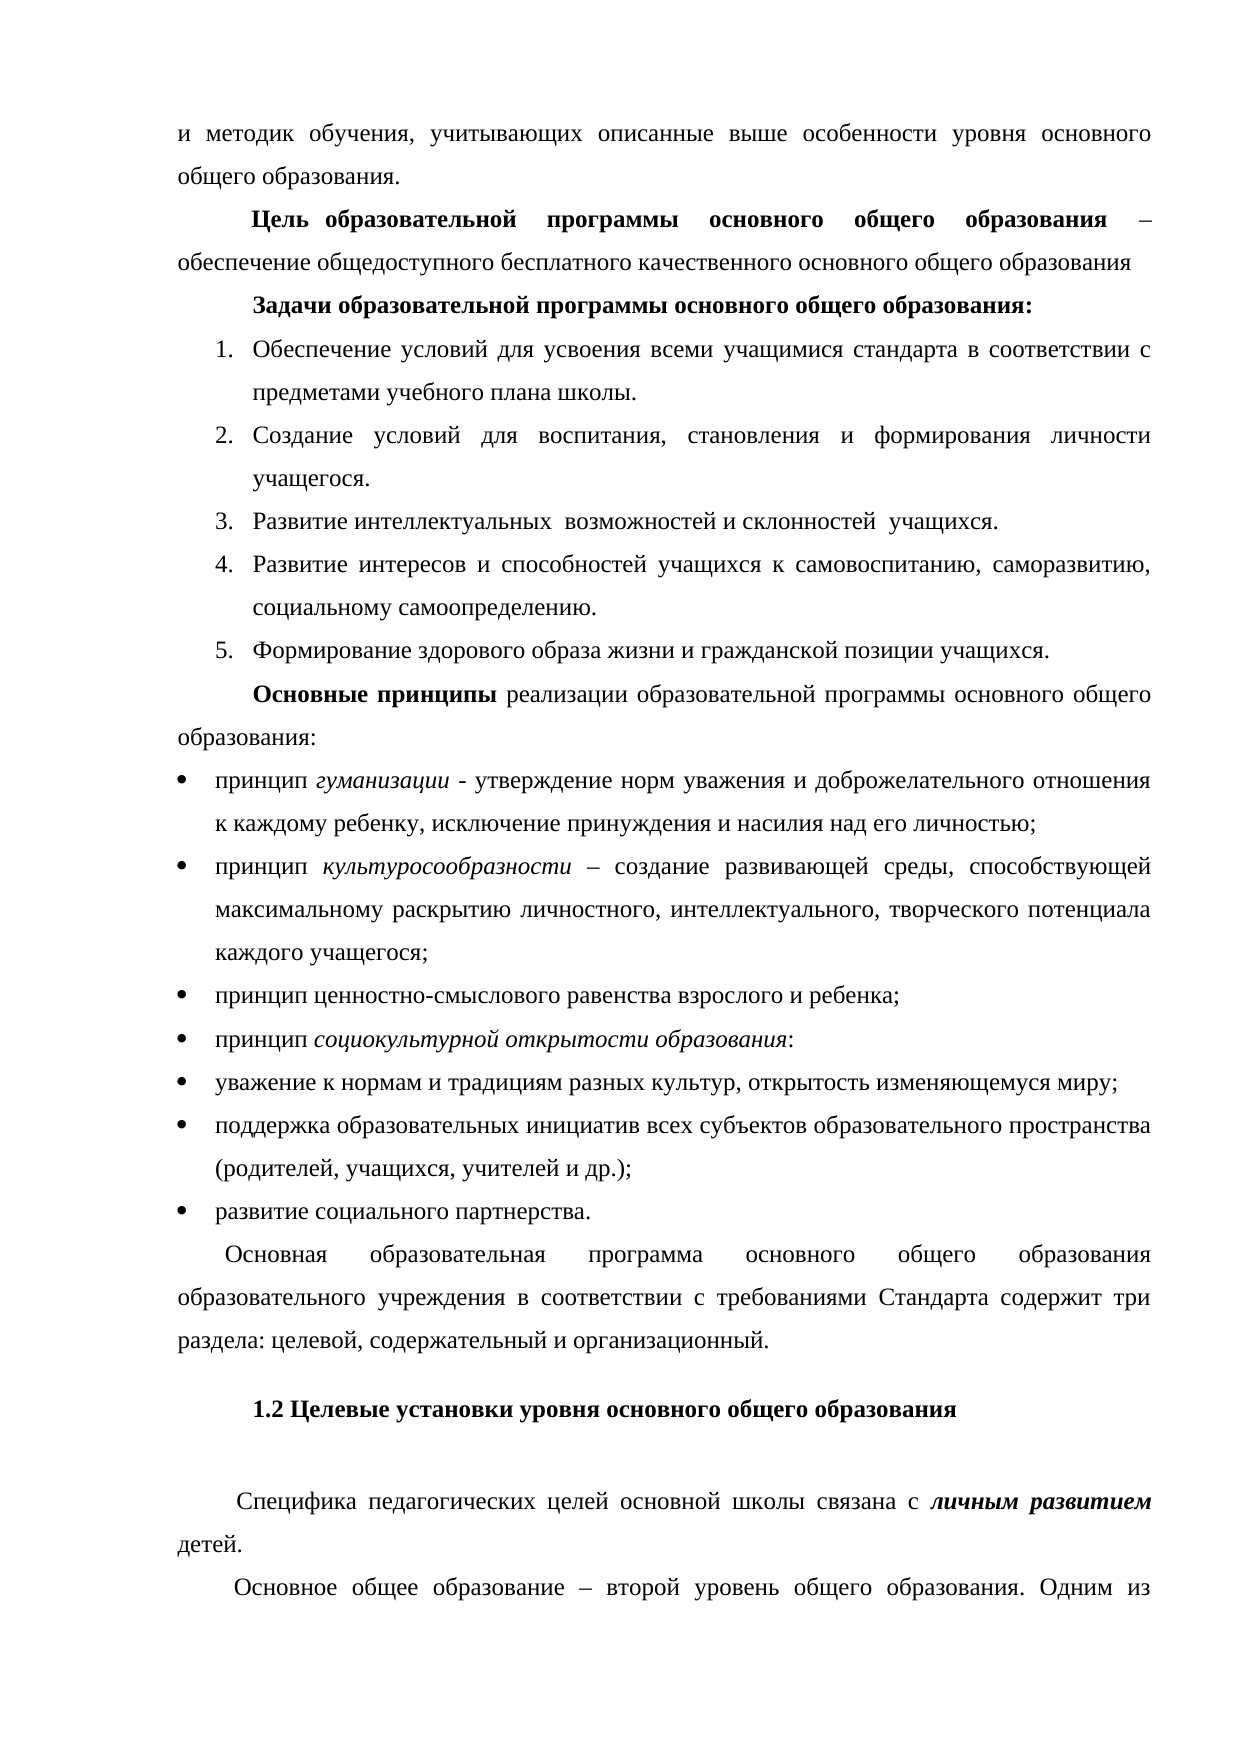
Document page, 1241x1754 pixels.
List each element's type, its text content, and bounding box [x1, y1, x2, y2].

text Основная образовательная программа основного общего образования образовательного учреждения в соответствии с требованиями Стандарта содержит три раздела: целевой, содержательный и организационный. [177, 1239, 1152, 1354]
list Обеспечение условий для усвоения всеми учащимися стандарта в соответствии с предметами учебного плана школы. [215, 334, 1152, 406]
list Формирование здорового образа жизни и гражданской позиции учащихся. [215, 636, 1152, 664]
list принцип ценностно-смыслового равенства взрослого и ребенка; [177, 981, 1152, 1009]
text Задачи образовательной программы основного общего образования: [252, 291, 1152, 319]
text Основные принципы реализации образовательной программы основного общего образования: [177, 679, 1152, 751]
list уважение к нормам и традициям разных культур, открытость изменяющемуся миру; [177, 1067, 1152, 1096]
list принцип социокультурной открытости образования: [177, 1024, 1152, 1052]
list Развитие интересов и способностей учащихся к самовоспитанию, саморазвитию, социальному самоопределению. [215, 549, 1152, 621]
text Специфика педагогических целей основной школы связана с личным развитием детей. [177, 1486, 1152, 1558]
list Развитие интеллектуальных возможностей и склонностей учащихся. [215, 506, 1152, 535]
list принцип гуманизации - утверждение норм уважения и доброжелательного отношения к каждому ребенку, исключение принуждения и насилия над его личностью; [177, 765, 1152, 837]
list развитие социального партнерства. [177, 1196, 1152, 1225]
list поддержка образовательных инициатив всех субъектов образовательного пространства (родителей, учащихся, учителей и др.); [177, 1110, 1152, 1182]
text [177, 1572, 1152, 1601]
text Цель образовательной программы основного общего образования – обеспечение общедоступного бесплатного качественного основного общего образования [177, 204, 1152, 276]
list принцип культуросообразности – создание развивающей среды, способствующей максимальному раскрытию личностного, интеллектуального, творческого потенциала каждого учащегося; [177, 851, 1152, 966]
list Создание условий для воспитания, становления и формирования личности учащегося. [215, 420, 1152, 492]
subtitle 1.2 Целевые установки уровня основного общего образования [252, 1394, 1152, 1422]
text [177, 118, 1152, 190]
